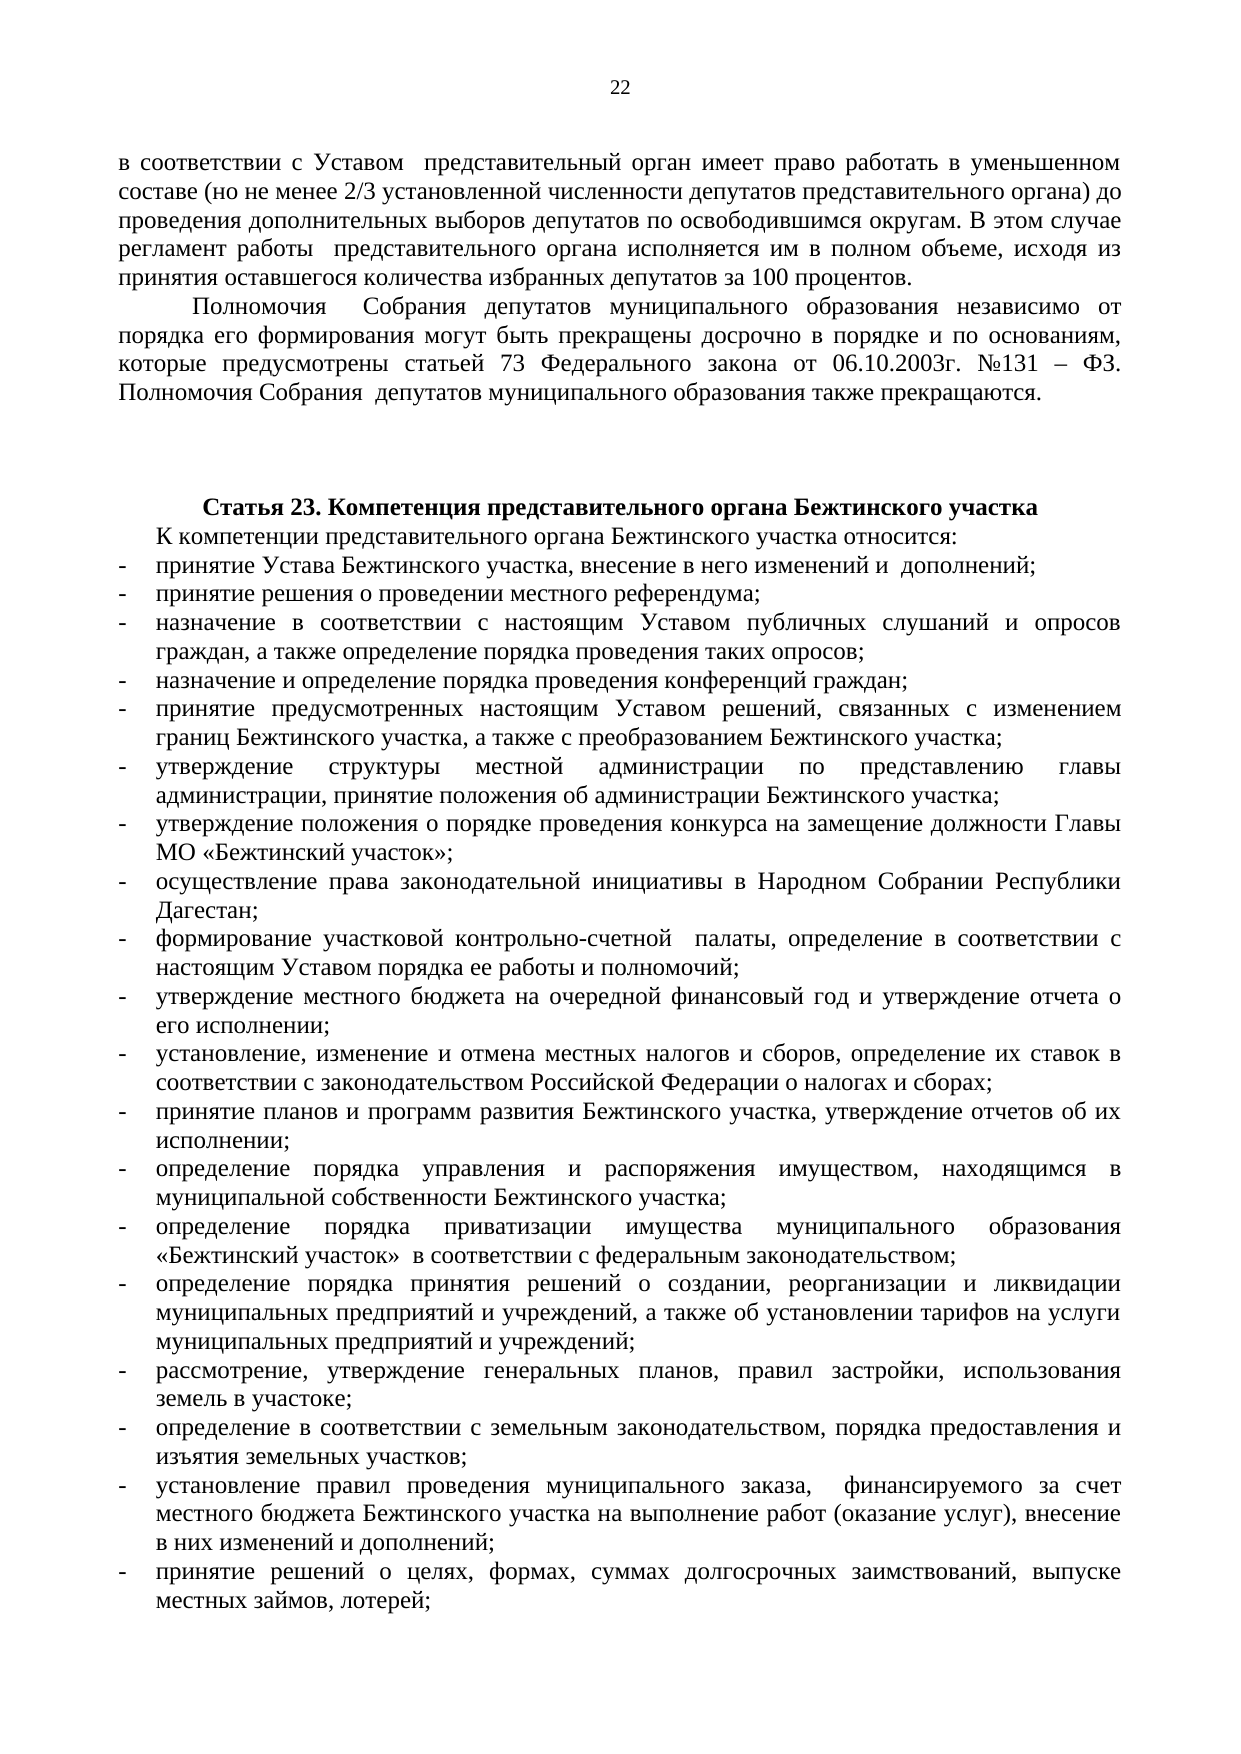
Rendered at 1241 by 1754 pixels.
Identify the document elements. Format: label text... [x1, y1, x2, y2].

list принятие Устава Бежтинского участка, внесение в него изменений и дополнений; [118, 550, 1122, 578]
list определение порядка приватизации имущества муниципального образования «Бежтинский участок» в соответствии с федеральным законодательством; [118, 1211, 1122, 1268]
list принятие планов и программ развития Бежтинского участка, утверждение отчетов об их исполнении; [118, 1096, 1122, 1153]
list принятие решений о целях, формах, суммах долгосрочных заимствований, выпуске местных займов, лотерей; [118, 1556, 1122, 1613]
text Статья 23. Компетенция представительного органа Бежтинского участка [118, 492, 1122, 521]
list утверждение местного бюджета на очередной финансовый год и утверждение отчета о его исполнении; [118, 981, 1122, 1038]
list принятие предусмотренных настоящим Уставом решений, связанных с изменением границ Бежтинского участка, а также с преобразованием Бежтинского участка; [118, 693, 1122, 751]
list утверждение структуры местной администрации по представлению главы администрации, принятие положения об администрации Бежтинского участка; [118, 751, 1122, 808]
list определение порядка управления и распоряжения имуществом, находящимся в муниципальной собственности Бежтинского участка; [118, 1153, 1122, 1211]
list установление, изменение и отмена местных налогов и сборов, определение их ставок в соответствии с законодательством Российской Федерации о налогах и сборах; [118, 1038, 1122, 1096]
list утверждение положения о порядке проведения конкурса на замещение должности Главы МО «Бежтинский участок»; [118, 808, 1122, 866]
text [118, 147, 1122, 291]
list назначение в соответствии с настоящим Уставом публичных слушаний и опросов граждан, а также определение порядка проведения таких опросов; [118, 607, 1122, 665]
list рассмотрение, утверждение генеральных планов, правил застройки, использования земель в участоке; [118, 1355, 1122, 1412]
list определение в соответствии с земельным законодательством, порядка предоставления и изъятия земельных участков; [118, 1412, 1122, 1470]
list принятие решения о проведении местного референдума; [118, 578, 1122, 607]
text Полномочия Собрания депутатов муниципального образования независимо от порядка его формирования могут быть прекращены досрочно в порядке и по основаниям, которые предусмотрены статьей 73 Федерального закона от 06.10.2003г. №131 – ФЗ. Полномочия Собрания депутатов муниципального образования также прекращаются. [118, 291, 1122, 406]
text К компетенции представительного органа Бежтинского участка относится: [118, 521, 1122, 550]
list осуществление права законодательной инициативы в Народном Собрании Республики Дагестан; [118, 866, 1122, 923]
list определение порядка принятия решений о создании, реорганизации и ликвидации муниципальных предприятий и учреждений, а также об установлении тарифов на услуги муниципальных предприятий и учреждений; [118, 1268, 1122, 1355]
list назначение и определение порядка проведения конференций граждан; [118, 665, 1122, 693]
list формирование участковой контрольно-счетной палаты, определение в соответствии с настоящим Уставом порядка ее работы и полномочий; [118, 923, 1122, 981]
list установление правил проведения муниципального заказа, финансируемого за счет местного бюджета Бежтинского участка на выполнение работ (оказание услуг), внесение в них изменений и дополнений; [118, 1470, 1122, 1556]
